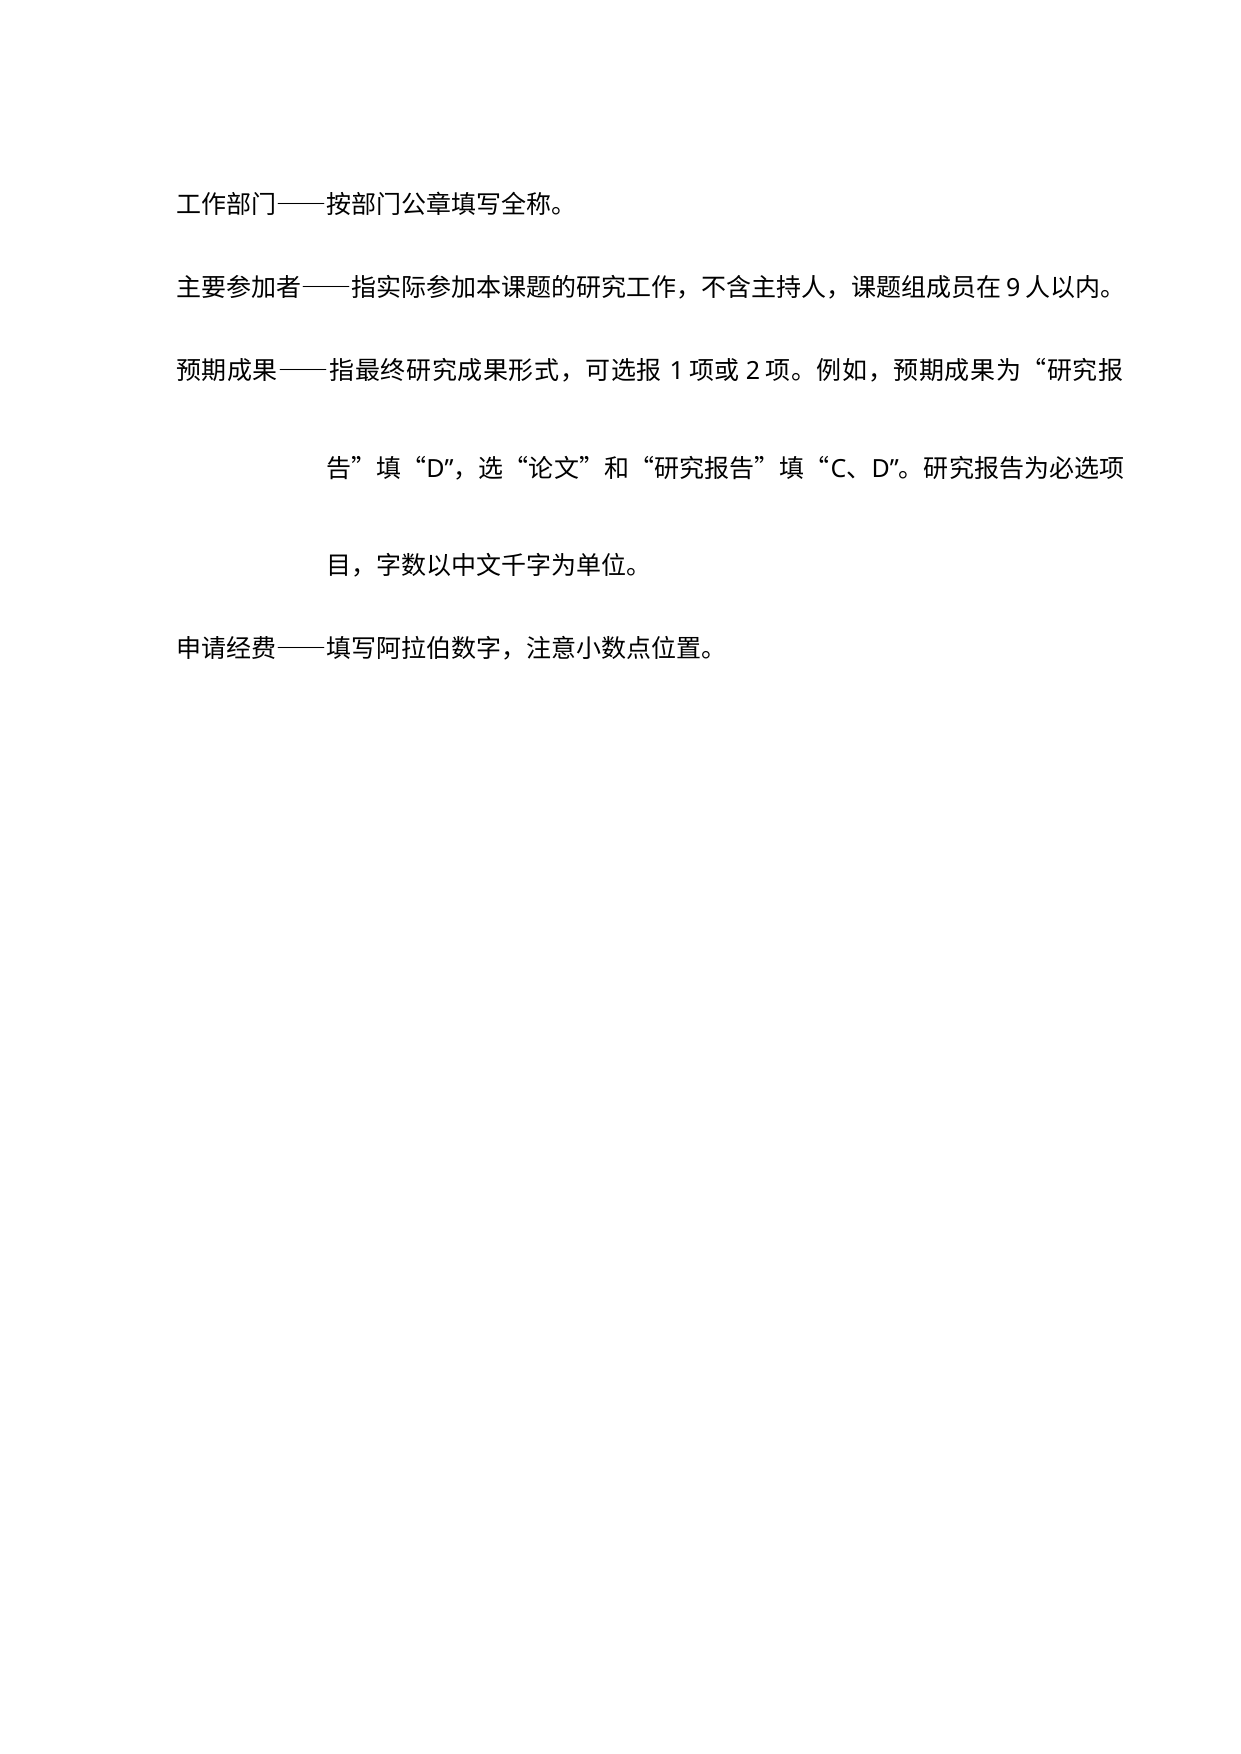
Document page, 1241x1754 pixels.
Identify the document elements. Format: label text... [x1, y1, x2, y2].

text 工作部门——按部门公章填写全称。 [89, 170, 1125, 235]
text 申请经费——填写阿拉伯数字，注意小数点位置。 [89, 614, 1093, 679]
text 预期成果——指最终研究成果形式，可选报1项或2项。例如，预期成果为“研究报告”填“D”，选“论文”和“研究报告”填“C、D”。研究报告为必选项目，字数以中文千字为单位。 [176, 336, 1125, 596]
text 主要参加者——指实际参加本课题的研究工作，不含主持人，课题组成员在9人以内。 [176, 253, 1125, 318]
